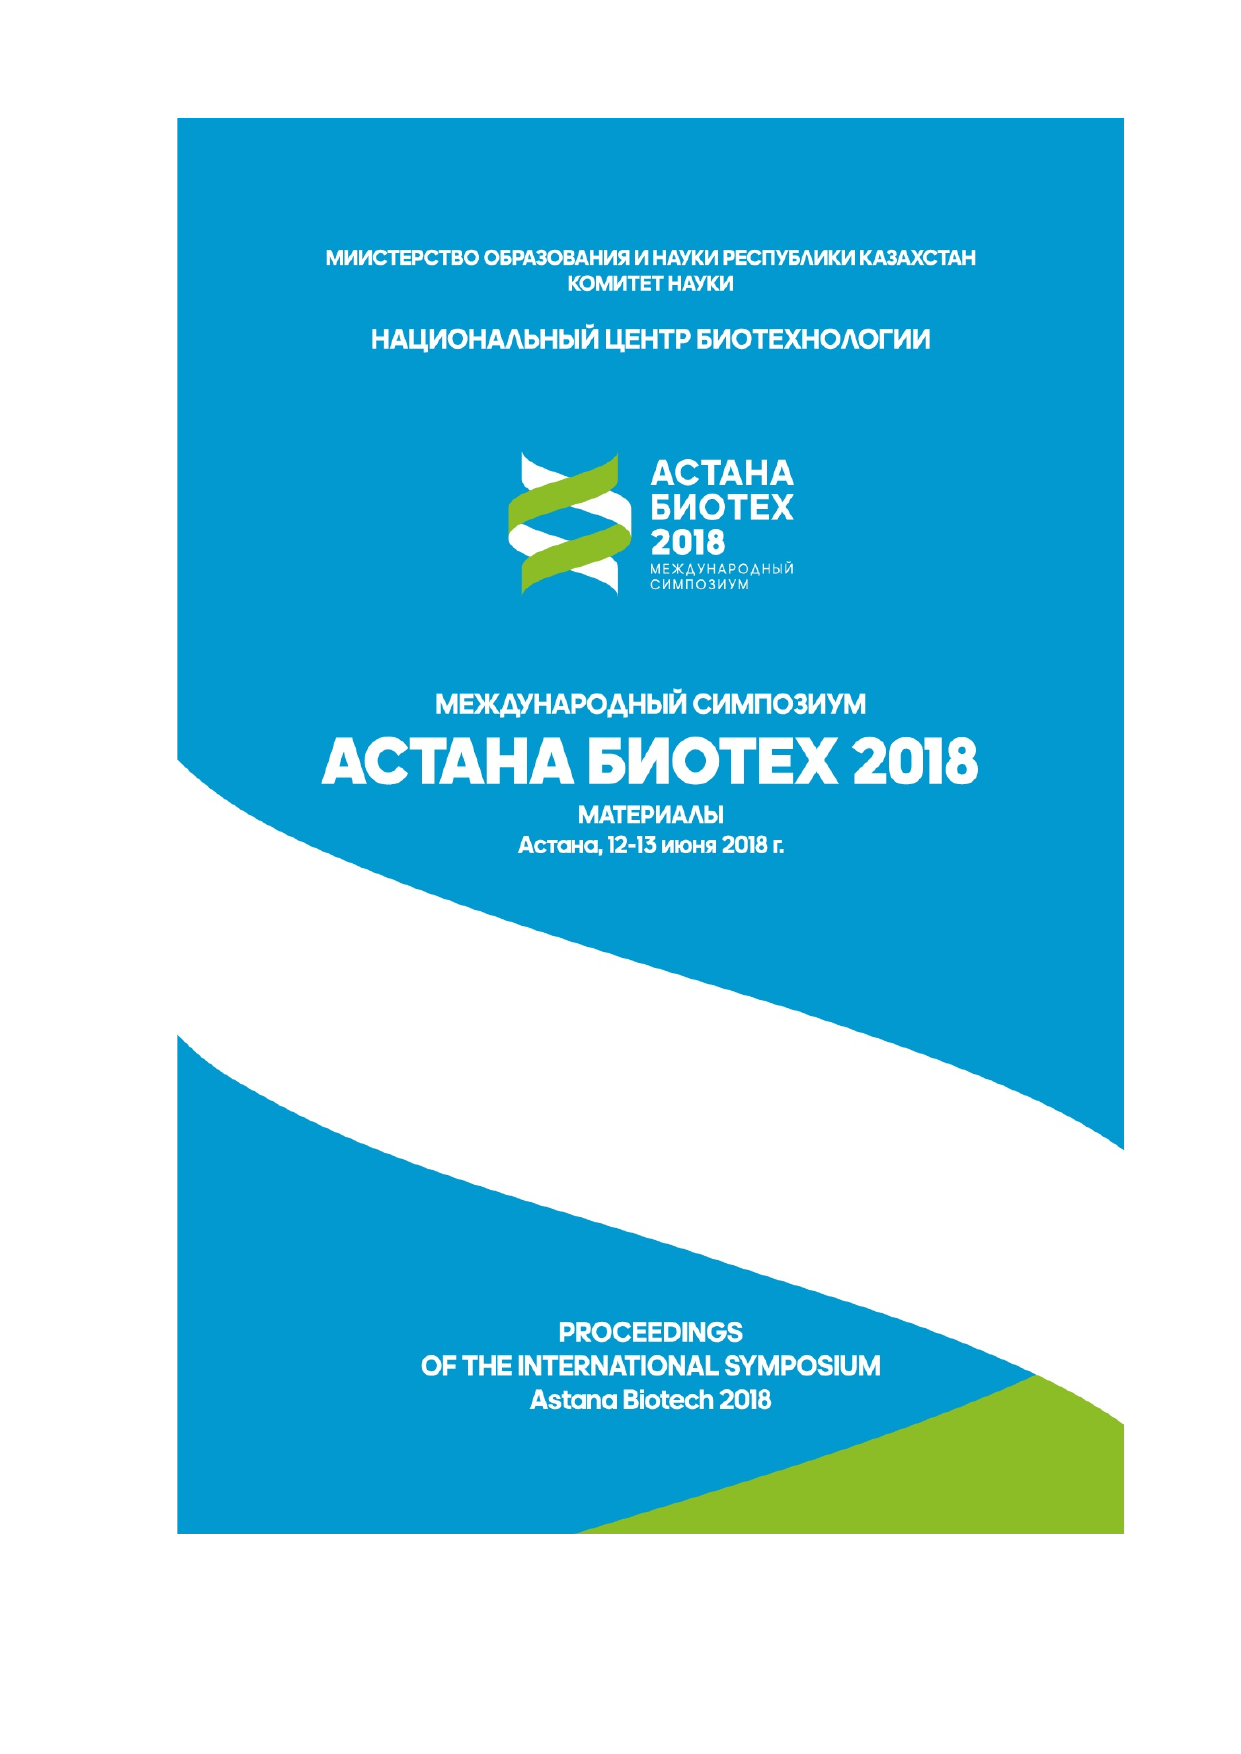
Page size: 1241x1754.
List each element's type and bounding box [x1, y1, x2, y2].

picture [771, 460, 793, 485]
picture [569, 275, 663, 291]
picture [654, 250, 718, 265]
picture [853, 737, 886, 784]
picture [729, 564, 735, 573]
picture [725, 1355, 880, 1375]
picture [628, 738, 669, 784]
picture [662, 840, 716, 853]
picture [652, 494, 670, 519]
picture [625, 1355, 719, 1375]
picture [723, 836, 767, 853]
picture [796, 738, 838, 784]
picture [579, 806, 614, 823]
picture [608, 836, 635, 853]
picture [422, 1355, 456, 1375]
picture [436, 694, 607, 718]
picture [674, 494, 695, 519]
picture [701, 459, 721, 485]
picture [686, 579, 693, 588]
picture [707, 529, 725, 555]
picture [696, 579, 703, 587]
picture [674, 580, 683, 588]
picture [651, 459, 674, 485]
picture [889, 737, 942, 784]
picture [694, 529, 703, 555]
picture [487, 738, 527, 784]
picture [673, 564, 683, 573]
picture [842, 328, 929, 349]
picture [746, 460, 767, 485]
picture [673, 529, 691, 555]
picture [718, 580, 726, 588]
picture [697, 328, 752, 349]
picture [672, 737, 719, 785]
picture [327, 250, 479, 265]
picture [613, 806, 723, 823]
picture [372, 328, 598, 353]
picture [686, 569, 694, 575]
picture [608, 694, 687, 718]
picture [669, 276, 733, 291]
picture [751, 494, 769, 520]
picture [720, 1389, 771, 1410]
picture [718, 564, 726, 573]
picture [663, 580, 670, 588]
picture [772, 494, 793, 520]
picture [519, 836, 602, 855]
picture [785, 564, 793, 572]
picture [759, 738, 793, 784]
picture [560, 1322, 742, 1342]
picture [720, 738, 756, 784]
picture [530, 1389, 617, 1409]
picture [724, 250, 855, 265]
picture [708, 565, 715, 573]
picture [753, 329, 840, 349]
picture [860, 250, 975, 265]
picture [795, 694, 865, 714]
picture [751, 564, 760, 575]
picture [365, 737, 446, 785]
picture [637, 836, 656, 853]
picture [518, 1355, 627, 1375]
picture [509, 454, 632, 593]
picture [728, 494, 748, 519]
picture [623, 1389, 713, 1410]
picture [739, 580, 748, 588]
picture [700, 494, 725, 520]
picture [774, 840, 782, 853]
picture [484, 250, 629, 265]
picture [177, 760, 1125, 1534]
picture [652, 529, 670, 555]
picture [530, 738, 574, 784]
picture [710, 579, 715, 589]
picture [663, 563, 668, 574]
picture [589, 738, 625, 784]
picture [322, 738, 366, 784]
picture [675, 459, 698, 486]
picture [946, 737, 978, 784]
picture [463, 1355, 511, 1375]
picture [606, 329, 690, 352]
picture [693, 694, 793, 714]
picture [763, 564, 770, 573]
picture [440, 738, 484, 784]
picture [635, 250, 648, 265]
picture [720, 460, 742, 485]
picture [651, 565, 660, 573]
